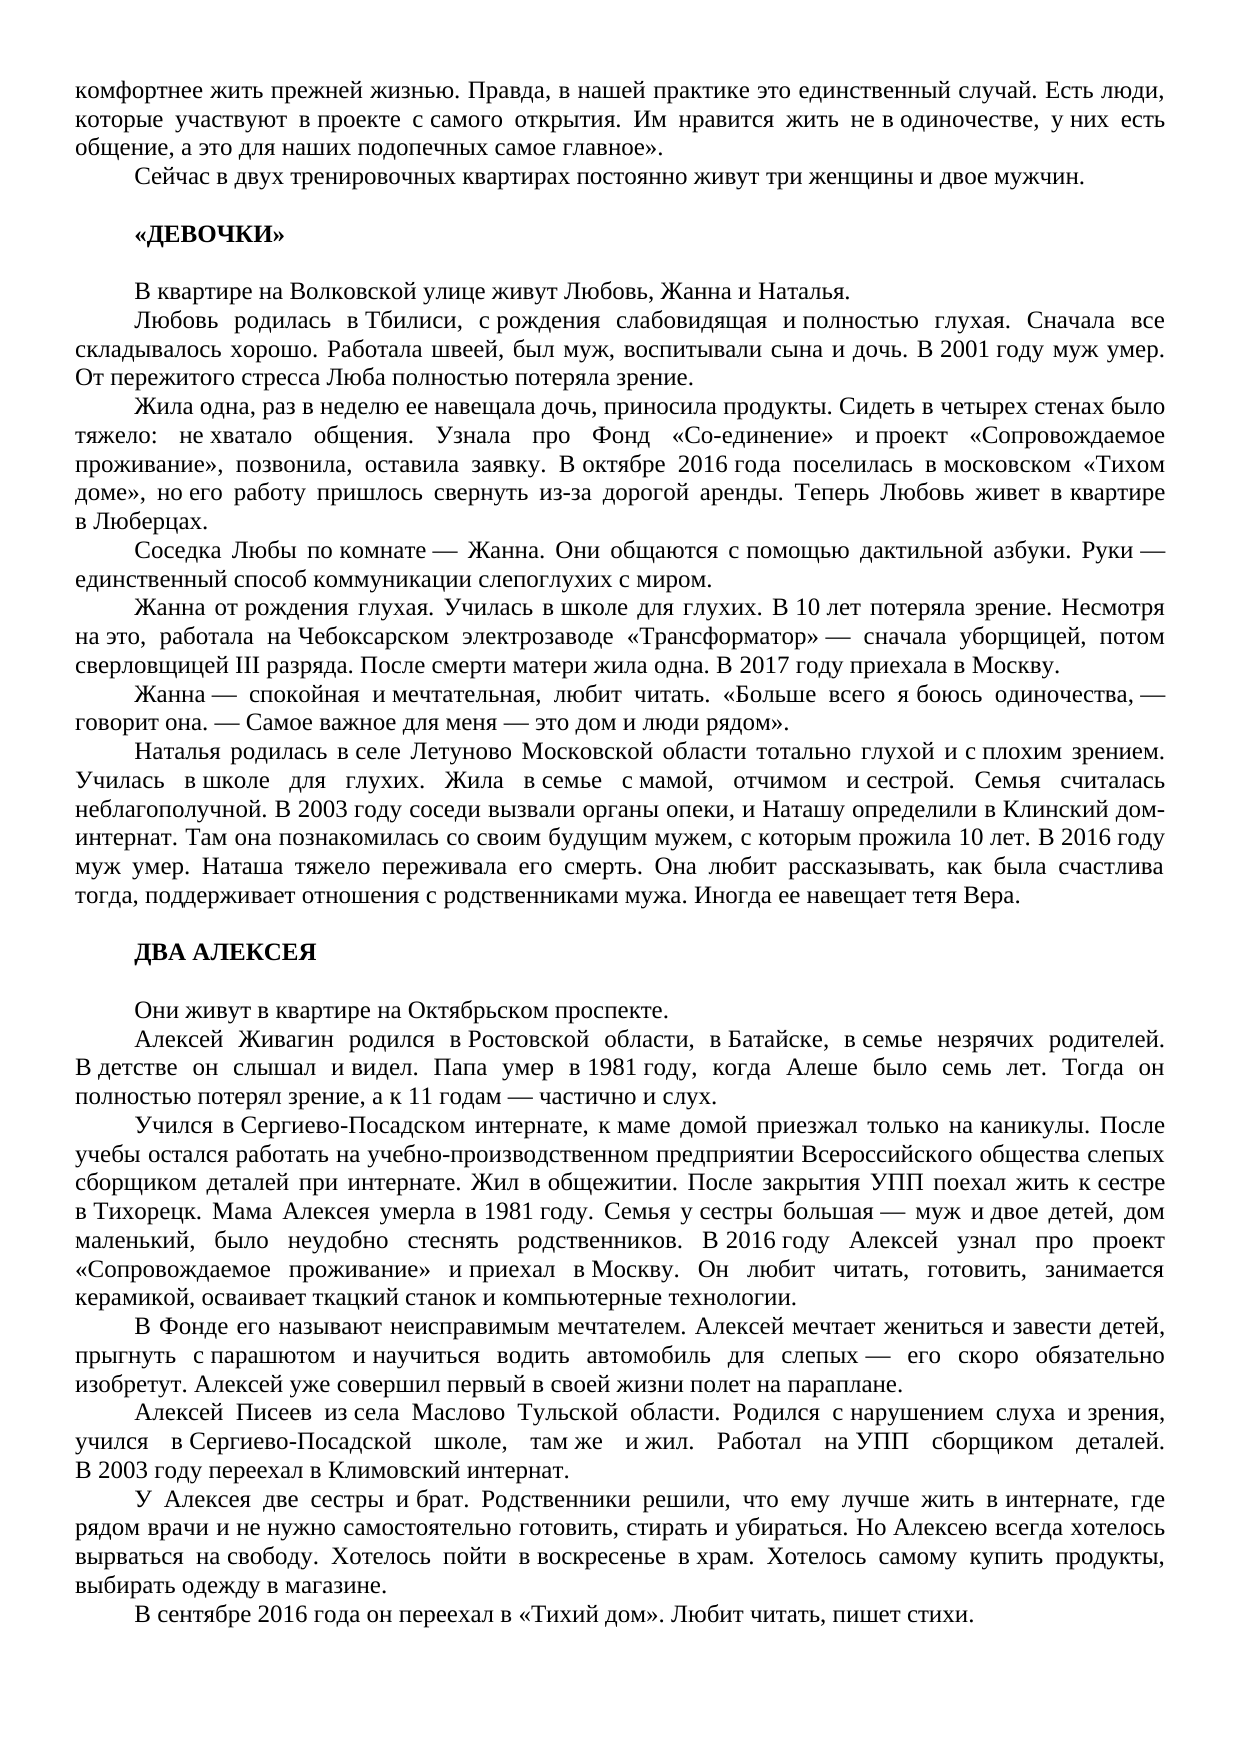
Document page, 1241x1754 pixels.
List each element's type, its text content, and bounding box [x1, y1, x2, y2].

text Жила одна, раз в неделю ее навещала дочь, приносила продукты. Сидеть в четырех стенах было тяжело: не хватало общения. Узнала про Фонд «Со-единение» и проект «Сопровождаемое проживание», позвонила, оставила заявку. В октябре 2016 года поселилась в московском «Тихом доме», но его работу пришлось свернуть из-за дорогой аренды. Теперь Любовь живет в квартире в Люберцах. [75, 391, 1165, 535]
text В квартире на Волковской улице живут Любовь, Жанна и Наталья. [75, 276, 1165, 305]
text Соседка Любы по комнате — Жанна. Они общаются с помощью дактильной азбуки. Руки — единственный способ коммуникации слепоглухих с миром. [75, 535, 1165, 592]
text В сентябре 2016 года он переехал в «Тихий дом». Любит читать, пишет стихи. [75, 1599, 1165, 1627]
text Учился в Сергиево-Посадском интернате, к маме домой приезжал только на каникулы. После учебы остался работать на учебно-производственном предприятии Всероссийского общества слепых сборщиком деталей при интернате. Жил в общежитии. После закрытия УПП поехал жить к сестре в Тихорецк. Мама Алексея умерла в 1981 году. Семья у сестры большая — муж и двое детей, дом маленький, было неудобно стеснять родственников. В 2016 году Алексей узнал про проект «Сопровождаемое проживание» и приехал в Москву. Он любит читать, готовить, занимается керамикой, осваивает ткацкий станок и компьютерные технологии. [75, 1110, 1165, 1311]
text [75, 75, 1165, 161]
text Сейчас в двух тренировочных квартирах постоянно живут три женщины и двое мужчин. [75, 161, 1165, 190]
text Жанна — спокойная и мечтательная, любит читать. «Больше всего я боюсь одиночества, — говорит она. — Самое важное для меня — это дом и люди рядом». [75, 679, 1165, 736]
text Алексей Писеев из села Маслово Тульской области. Родился с нарушением слуха и зрения, учился в Сергиево-Посадской школе, там же и жил. Работал на УПП сборщиком деталей. В 2003 году переехал в Климовский интернат. [75, 1397, 1165, 1484]
text Два Алексея [75, 937, 1165, 966]
text Наталья родилась в селе Летуново Московской области тотально глухой и с плохим зрением. Училась в школе для глухих. Жила в семье с мамой, отчимом и сестрой. Семья считалась неблагополучной. В 2003 году соседи вызвали органы опеки, и Наташу определили в Клинский дом-интернат. Там она познакомилась со своим будущим мужем, с которым прожила 10 лет. В 2016 году муж умер. Наташа тяжело переживала его смерть. Она любит рассказывать, как была счастлива тогда, поддерживает отношения с родственниками мужа. Иногда ее навещает тетя Вера. [75, 736, 1165, 909]
text Они живут в квартире на Октябрьском проспекте. [75, 995, 1165, 1024]
text У Алексея две сестры и брат. Родственники решили, что ему лучше жить в интернате, где рядом врачи и не нужно самостоятельно готовить, стирать и убираться. Но Алексею всегда хотелось вырваться на свободу. Хотелось пойти в воскресенье в храм. Хотелось самому купить продукты, выбирать одежду в магазине. [75, 1484, 1165, 1599]
text Алексей Живагин родился в Ростовской области, в Батайске, в семье незрячих родителей. В детстве он слышал и видел. Папа умер в 1981 году, когда Алеше было семь лет. Тогда он полностью потерял зрение, а к 11 годам — частично и слух. [75, 1024, 1165, 1110]
text Жанна от рождения глухая. Училась в школе для глухих. В 10 лет потеряла зрение. Несмотря на это, работала на Чебоксарском электрозаводе «Трансформатор» — сначала уборщицей, потом сверловщицей III разряда. После смерти матери жила одна. В 2017 году приехала в Москву. [75, 592, 1165, 679]
text «Девочки» [75, 219, 1165, 247]
text В Фонде его называют неисправимым мечтателем. Алексей мечтает жениться и завести детей, прыгнуть с парашютом и научиться водить автомобиль для слепых — его скоро обязательно изобретут. Алексей уже совершил первый в своей жизни полет на параплане. [75, 1311, 1165, 1397]
text Любовь родилась в Тбилиси, с рождения слабовидящая и полностью глухая. Сначала все складывалось хорошо. Работала швеей, был муж, воспитывали сына и дочь. В 2001 году муж умер. От пережитого стресса Люба полностью потеряла зрение. [75, 305, 1165, 391]
